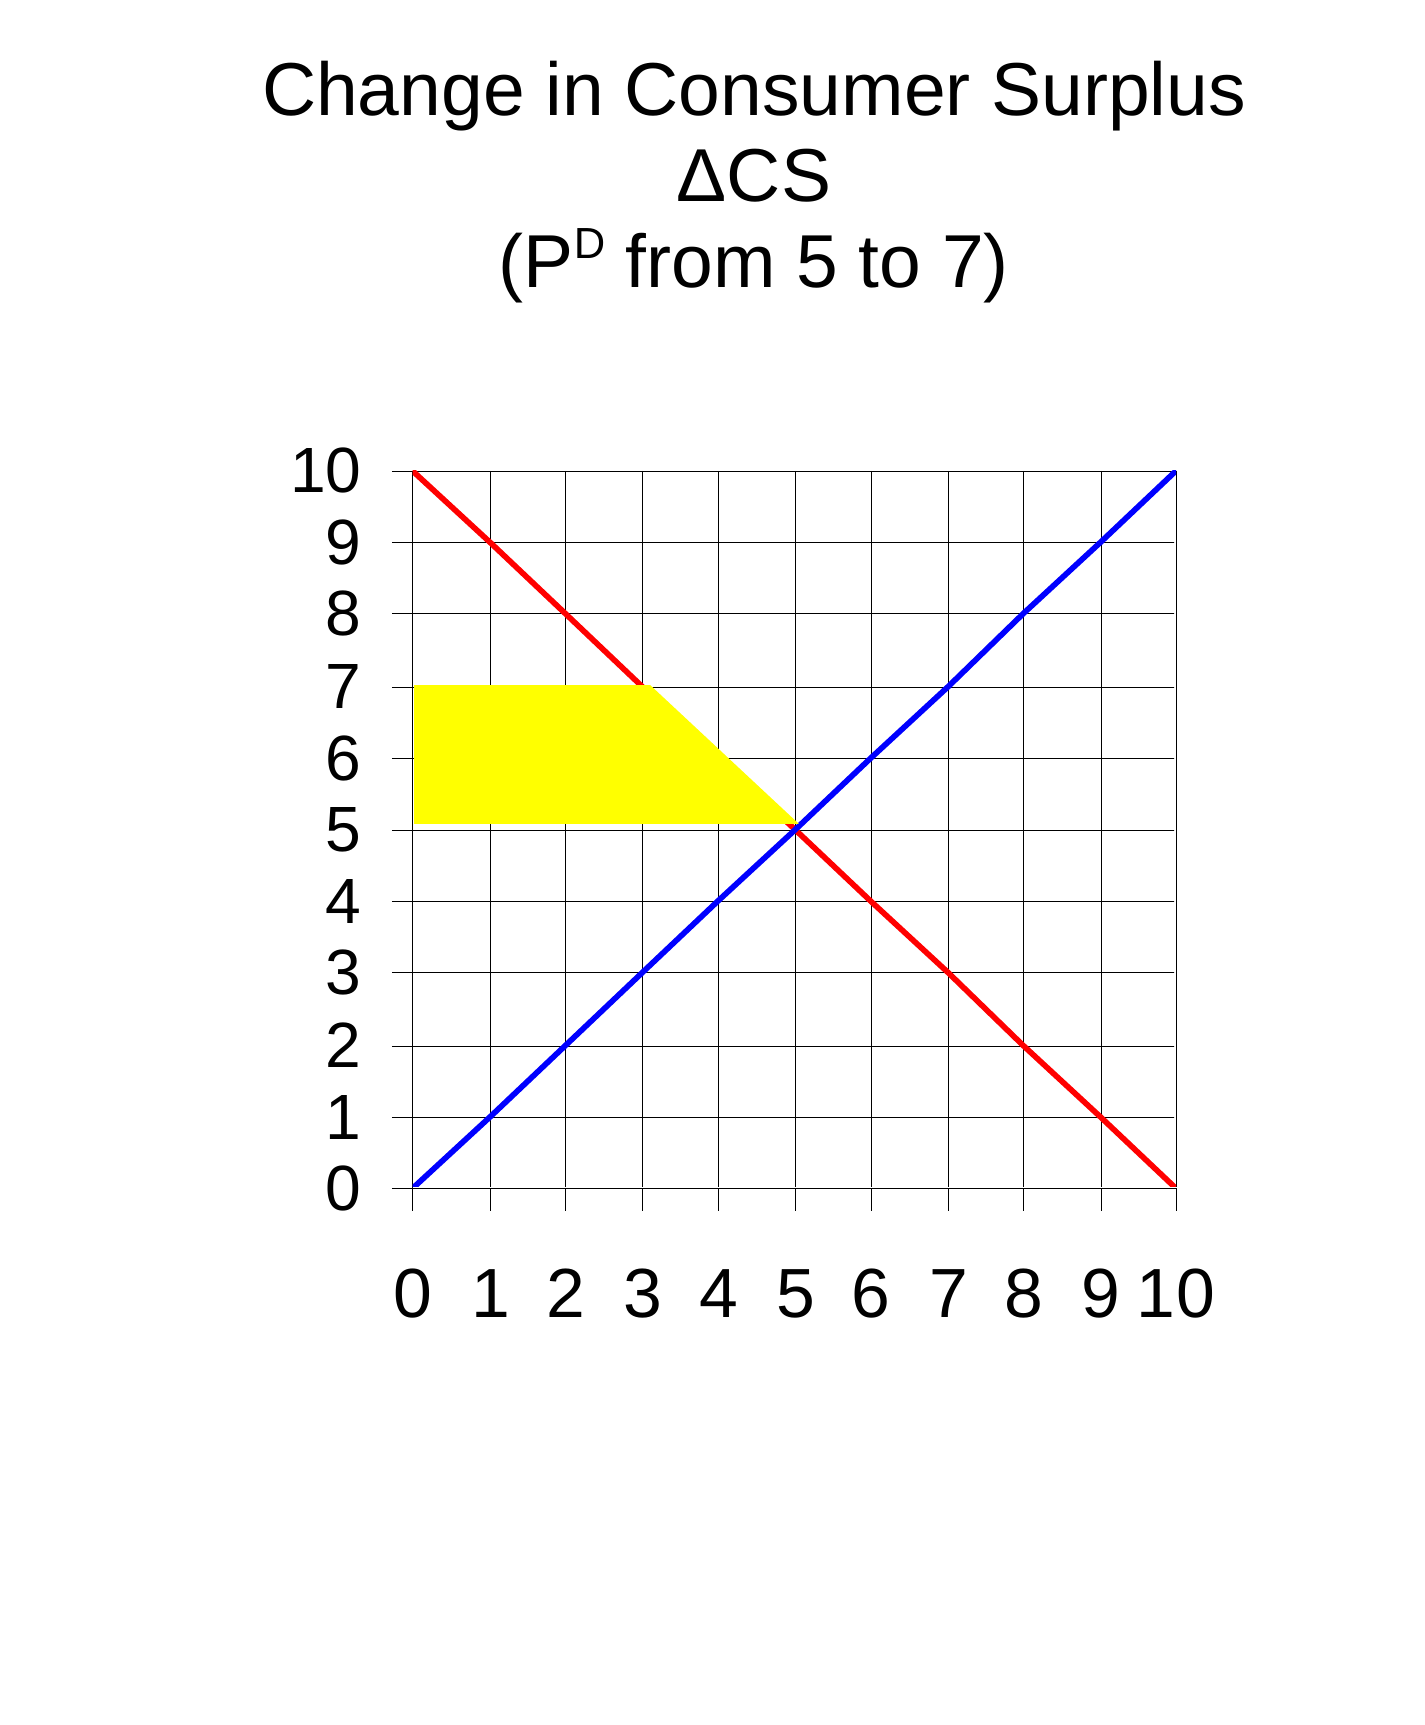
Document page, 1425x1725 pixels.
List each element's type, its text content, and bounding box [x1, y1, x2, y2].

text (PD from 5 to 7) [187, 217, 1320, 304]
text Change in Consumer Surplus [187, 45, 1320, 131]
text ΔCS [187, 131, 1320, 217]
